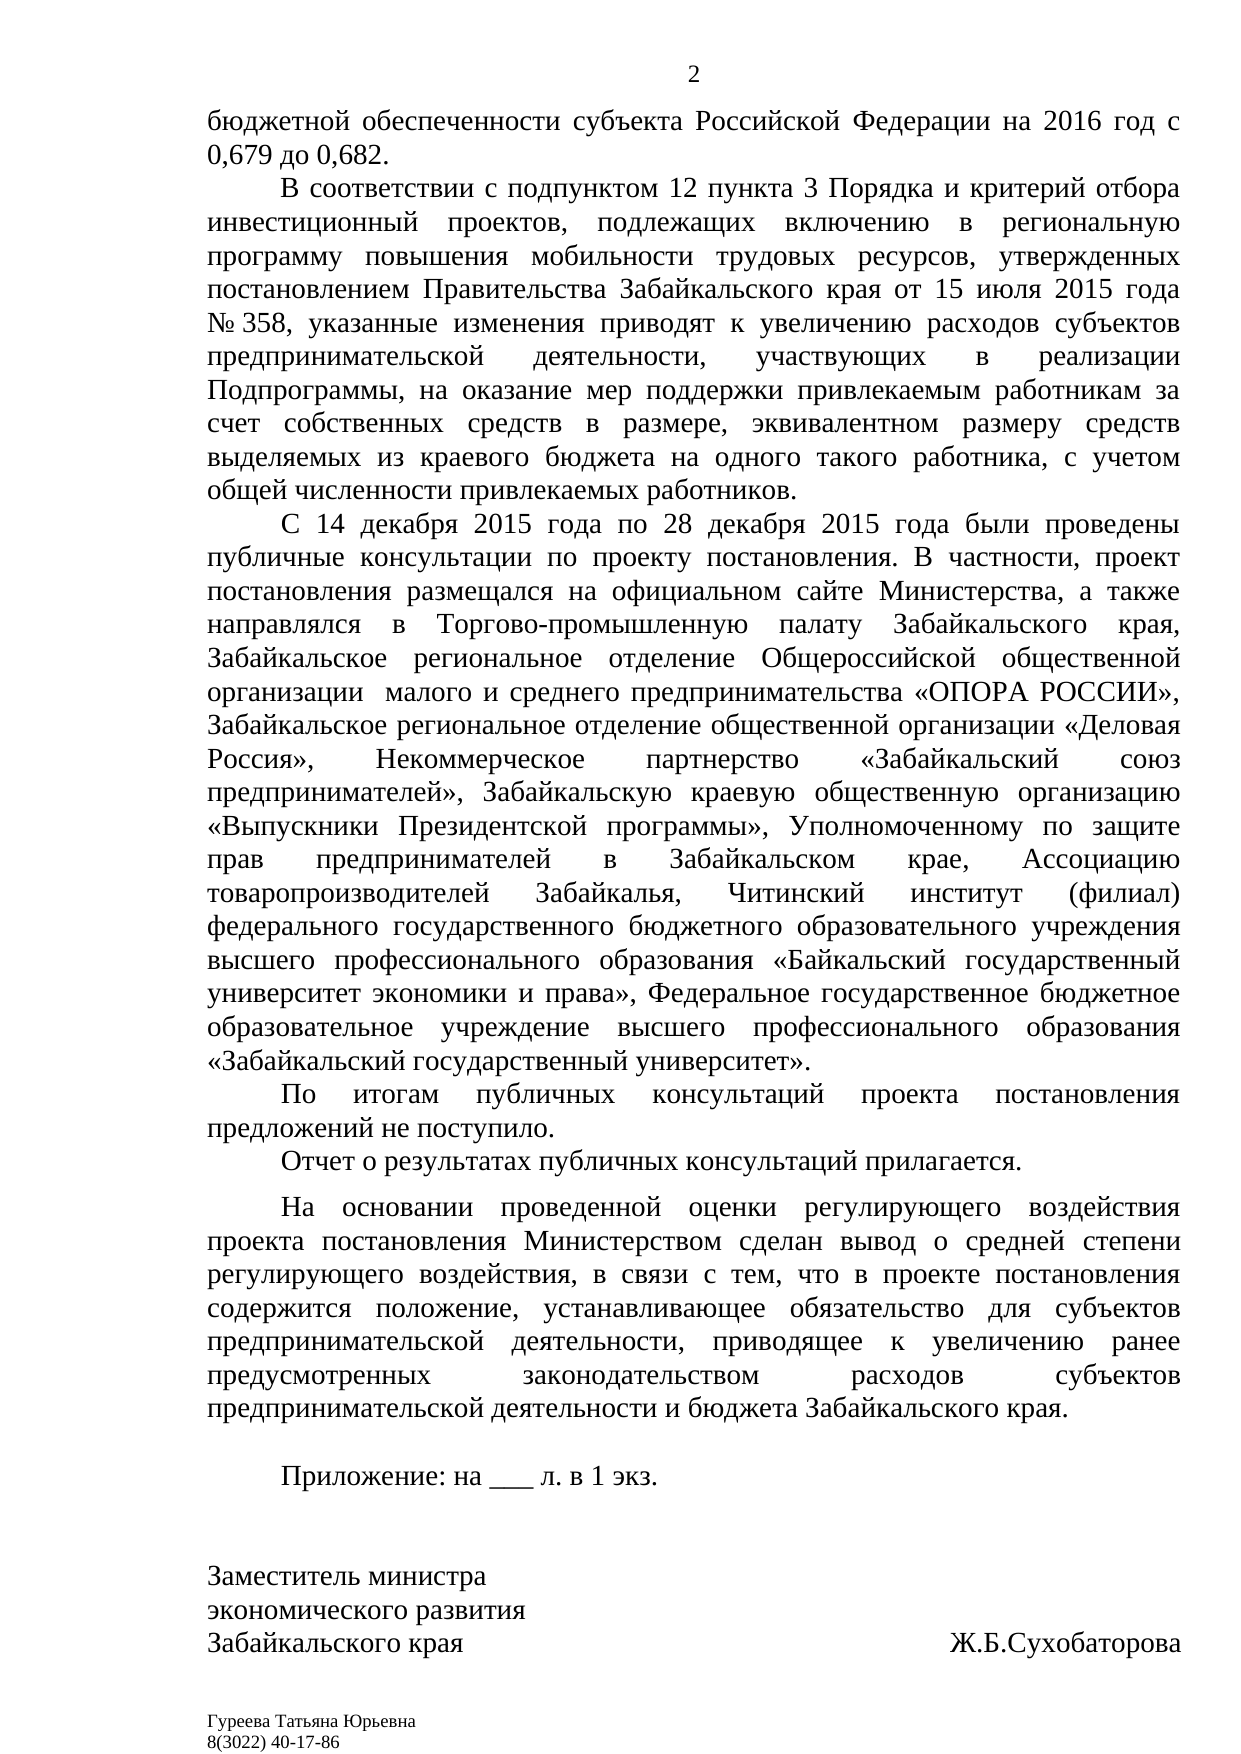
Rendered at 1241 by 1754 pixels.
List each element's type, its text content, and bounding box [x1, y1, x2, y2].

text Заместитель министра [207, 1558, 1181, 1592]
text С 14 декабря 2015 года по 28 декабря 2015 года были проведены публичные консультации по проекту постановления. В частности, проект постановления размещался на официальном сайте Министерства, а также направлялся в Торгово-промышленную палату Забайкальского края, Забайкальское региональное отделение Общероссийской общественной организации малого и среднего предпринимательства «ОПОРА РОССИИ», Забайкальское региональное отделение общественной организации «Деловая Россия», Некоммерческое партнерство «Забайкальский союз предпринимателей», Забайкальскую краевую общественную организацию «Выпускники Президентской программы», Уполномоченному по защите прав предпринимателей в Забайкальском крае, Ассоциацию товаропроизводителей Забайкалья, Читинский институт (филиал) федерального государственного бюджетного образовательного учреждения высшего профессионального образования «Байкальский государственный университет экономики и права», Федеральное государственное бюджетное образовательное учреждение высшего профессионального образования «Забайкальский государственный университет». [207, 506, 1181, 1076]
text Забайкальского края Ж.Б.Сухобаторова [207, 1625, 1181, 1659]
text На основании проведенной оценки регулирующего воздействия проекта постановления Министерством сделан вывод о средней степени регулирующего воздействия, в связи с тем, что в проекте постановления содержится положение, устанавливающее обязательство для субъектов предпринимательской деятельности, приводящее к увеличению ранее предусмотренных законодательством расходов субъектов предпринимательской деятельности и бюджета Забайкальского края. [207, 1189, 1181, 1424]
text По итогам публичных консультаций проекта постановления предложений не поступило. [207, 1076, 1181, 1143]
text Отчет о результатах публичных консультаций прилагается. [207, 1143, 1181, 1177]
text Приложение: на ___ л. в 1 экз. [207, 1458, 1181, 1491]
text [207, 103, 1181, 171]
table_header Гуреева Татьяна Юрьевна 8(3022) 40-17-86 [196, 1710, 443, 1754]
text экономического развития [207, 1592, 1181, 1625]
text В соответствии с подпунктом 12 пункта 3 Порядка и критерий отбора инвестиционный проектов, подлежащих включению в региональную программу повышения мобильности трудовых ресурсов, утвержденных постановлением Правительства Забайкальского края от 15 июля 2015 года № 358, указанные изменения приводят к увеличению расходов субъектов предпринимательской деятельности, участвующих в реализации Подпрограммы, на оказание мер поддержки привлекаемым работникам за счет собственных средств в размере, эквивалентном размеру средств выделяемых из краевого бюджета на одного такого работника, с учетом общей численности привлекаемых работников. [207, 171, 1181, 506]
